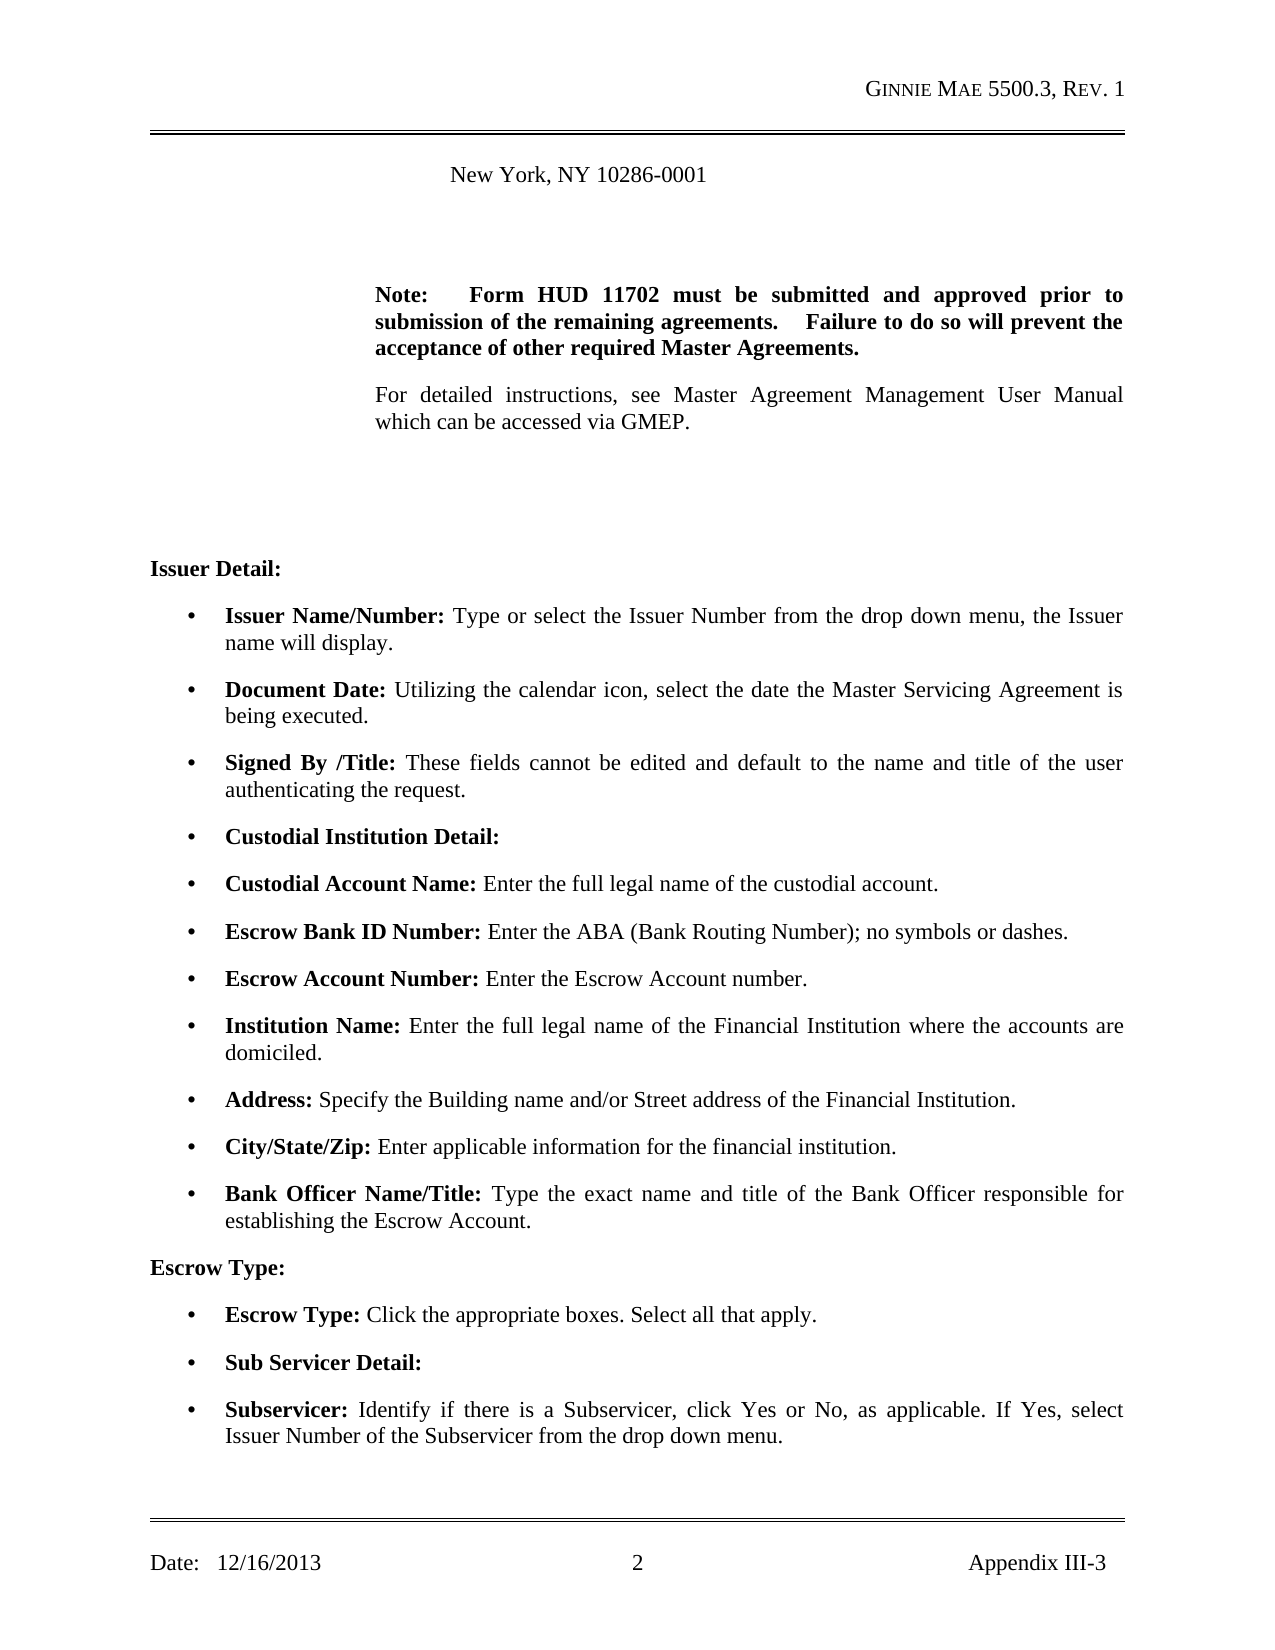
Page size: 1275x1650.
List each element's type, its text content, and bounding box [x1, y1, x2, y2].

list Subservicer: Identify if there is a Subservicer, click Yes or No, as applicable. If Yes, select Issuer Number of the Subservicer from the drop down menu. [187, 1396, 1125, 1449]
text For detailed instructions, see Master Agreement Management User Manual which can be accessed via GMEP. [375, 381, 1125, 434]
list Escrow Bank ID Number: Enter the ABA (Bank Routing Number); no symbols or dashes. [187, 918, 1125, 944]
list Escrow Account Number: Enter the Escrow Account number. [187, 965, 1125, 991]
list Document Date: Utilizing the calendar icon, select the date the Master Servicing Agreement is being executed. [187, 676, 1125, 728]
list Escrow Type: Click the appropriate boxes. Select all that apply. [187, 1301, 1125, 1328]
list Institution Name: Enter the full legal name of the Financial Institution where the accounts are domiciled. [187, 1012, 1125, 1065]
text Note: Form HUD 11702 must be submitted and approved prior to submission of the remaining agreements. Failure to do so will prevent the acceptance of other required Master Agreements. [375, 282, 1125, 361]
text New York, NY 10286-0001 [150, 161, 1125, 187]
list Sub Servicer Detail: [187, 1348, 1125, 1375]
text Issuer Detail: [150, 555, 1125, 581]
list Issuer Name/Number: Type or select the Issuer Number from the drop down menu, the Issuer name will display. [187, 602, 1125, 655]
list City/State/Zip: Enter applicable information for the financial institution. [187, 1133, 1125, 1159]
list Bank Officer Name/Title: Type the exact name and title of the Bank Officer responsible for establishing the Escrow Account. [187, 1180, 1125, 1233]
list Address: Specify the Building name and/or Street address of the Financial Institution. [187, 1086, 1125, 1112]
text Escrow Type: [150, 1254, 1125, 1280]
list Signed By /Title: These fields cannot be edited and default to the name and title of the user authenticating the request. [187, 749, 1125, 802]
list Custodial Account Name: Enter the full legal name of the custodial account. [187, 870, 1125, 897]
list Custodial Institution Detail: [187, 823, 1125, 849]
